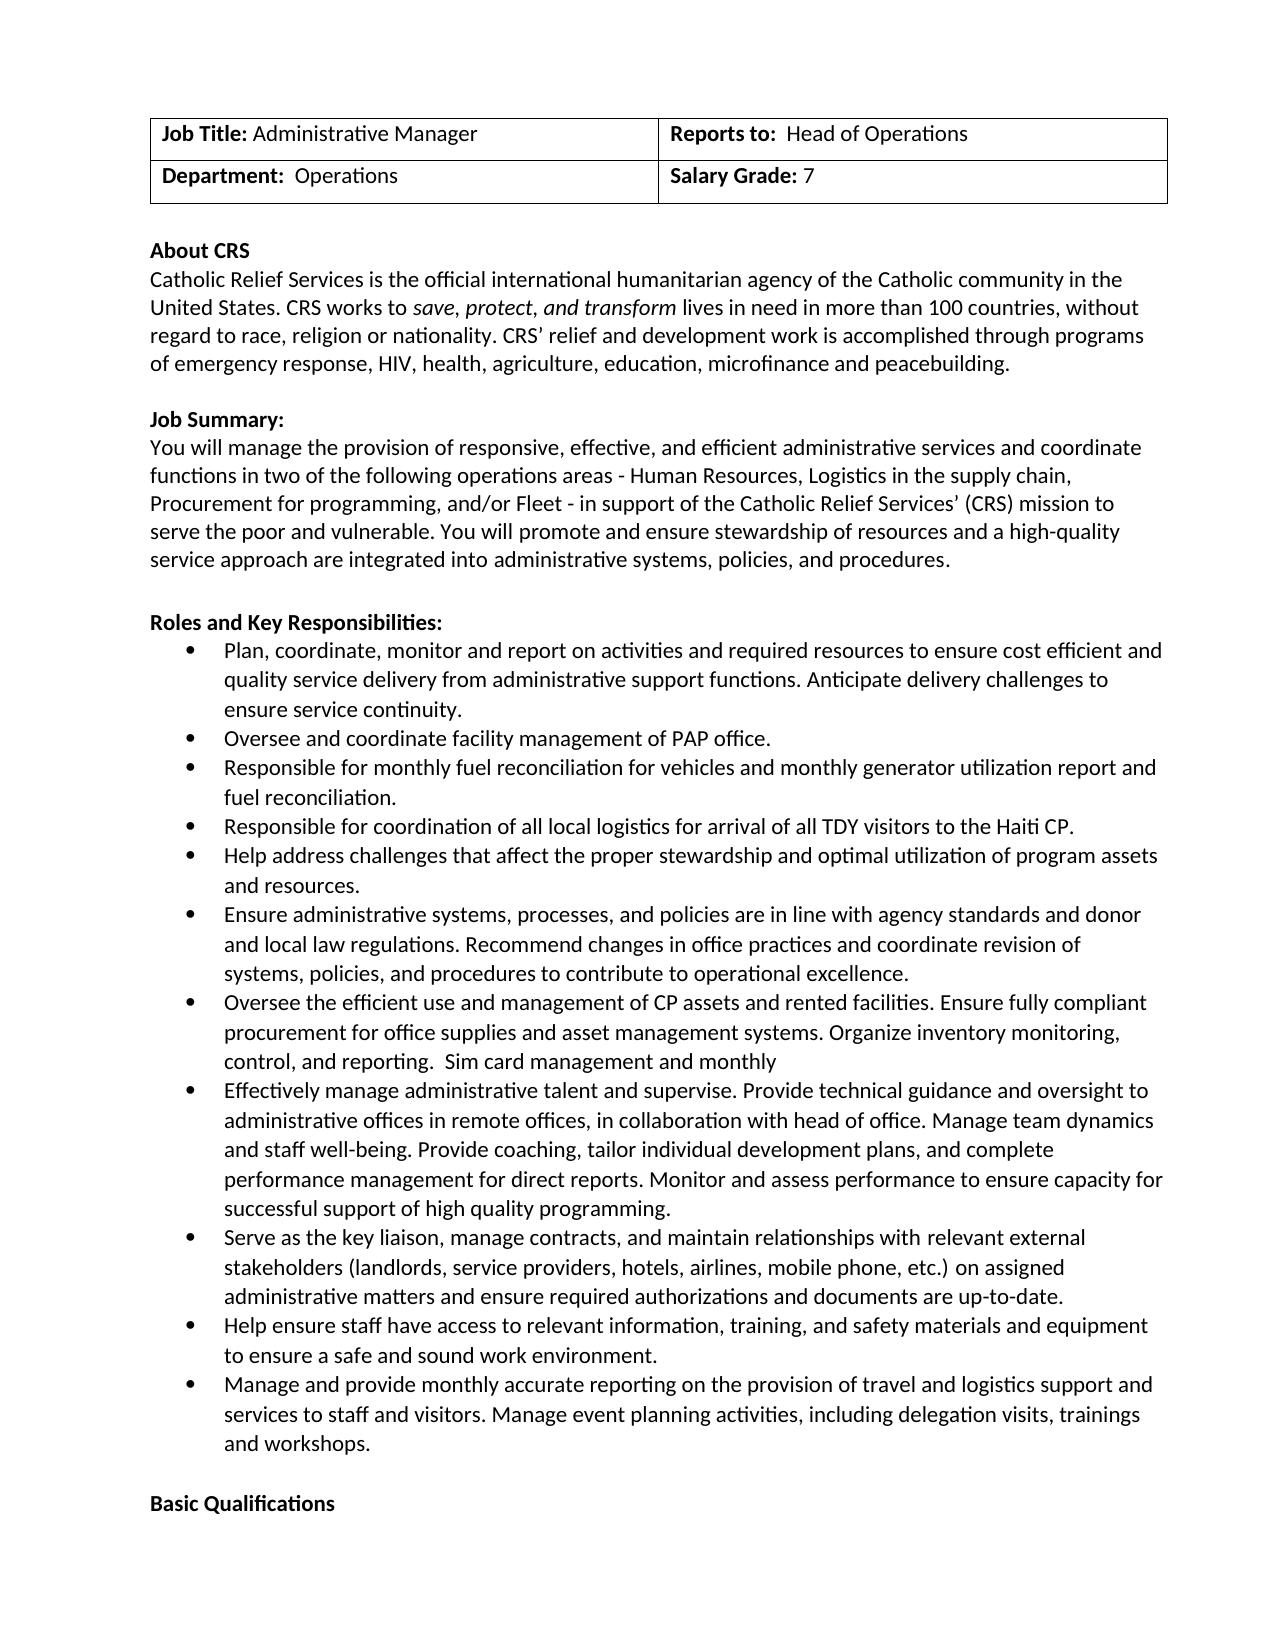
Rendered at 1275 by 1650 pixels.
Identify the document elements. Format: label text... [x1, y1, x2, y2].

text Roles and Key Responsibilities: [150, 608, 1167, 636]
list Ensure administrative systems, processes, and policies are in line with agency standards and donor and local law regulations. Recommend changes in office practices and coordinate revision of systems, policies, and procedures to contribute to operational excellence. [186, 900, 1167, 987]
text Job Summary: [150, 405, 1167, 433]
list Effectively manage administrative talent and supervise. Provide technical guidance and oversight to administrative offices in remote offices, in collaboration with head of office. Manage team dynamics and staff well-being. Provide coaching, tailor individual development plans, and complete performance management for direct reports. Monitor and assess performance to ensure capacity for successful support of high quality programming. [186, 1077, 1167, 1222]
text You will manage the provision of responsive, effective, and efficient administrative services and coordinate functions in two of the following operations areas - Human Resources, Logistics in the supply chain, Procurement for programming, and/or Fleet - in support of the Catholic Relief Services’ (CRS) mission to serve the poor and vulnerable. You will promote and ensure stewardship of resources and a high-quality service approach are integrated into administrative systems, policies, and procedures. [519, 433, 1167, 573]
list Plan, coordinate, monitor and report on activities and required resources to ensure cost efficient and quality service delivery from administrative support functions. Anticipate delivery challenges to ensure service continuity. [186, 636, 1167, 723]
list Responsible for coordination of all local logistics for arrival of all TDY visitors to the Haiti CP. [186, 812, 1167, 840]
list Serve as the key liaison, manage contracts, and maintain relationships with relevant external stakeholders (landlords, service providers, hotels, airlines, mobile phone, etc.) on assigned administrative matters and ensure required authorizations and documents are up-to-date. [186, 1223, 1167, 1310]
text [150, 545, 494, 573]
table_cell Salary Grade: 7 [659, 161, 1167, 203]
text Basic Qualifications [150, 1489, 1167, 1517]
table_header Reports to: Head of Operations [659, 119, 1167, 160]
list Help address challenges that affect the proper stewardship and optimal utilization of program assets and resources. [186, 842, 1167, 899]
list Help ensure staff have access to relevant information, training, and safety materials and equipment to ensure a safe and sound work environment. [186, 1312, 1167, 1369]
table_cell Department: Operations [151, 161, 658, 203]
list Oversee the efficient use and management of CP assets and rented facilities. Ensure fully compliant procurement for office supplies and asset management systems. Organize inventory monitoring, control, and reporting. Sim card management and monthly [186, 988, 1167, 1075]
text Catholic Relief Services is the official international humanitarian agency of the Catholic community in the United States. CRS works to save, protect, and transform lives in need in more than 100 countries, without regard to race, religion or nationality. CRS’ relief and development work is accomplished through programs of emergency response, HIV, health, agriculture, education, microfinance and peacebuilding. [150, 265, 1167, 377]
list Oversee and coordinate facility management of PAP office. [186, 724, 1167, 752]
table_header Job Title: Administrative Manager [151, 119, 658, 160]
text About CRS [150, 237, 1167, 265]
list Manage and provide monthly accurate reporting on the provision of travel and logistics support and services to staff and visitors. Manage event planning activities, including delegation visits, trainings and workshops. [186, 1370, 1167, 1457]
list Responsible for monthly fuel reconciliation for vehicles and monthly generator utilization report and fuel reconciliation. [186, 753, 1167, 811]
